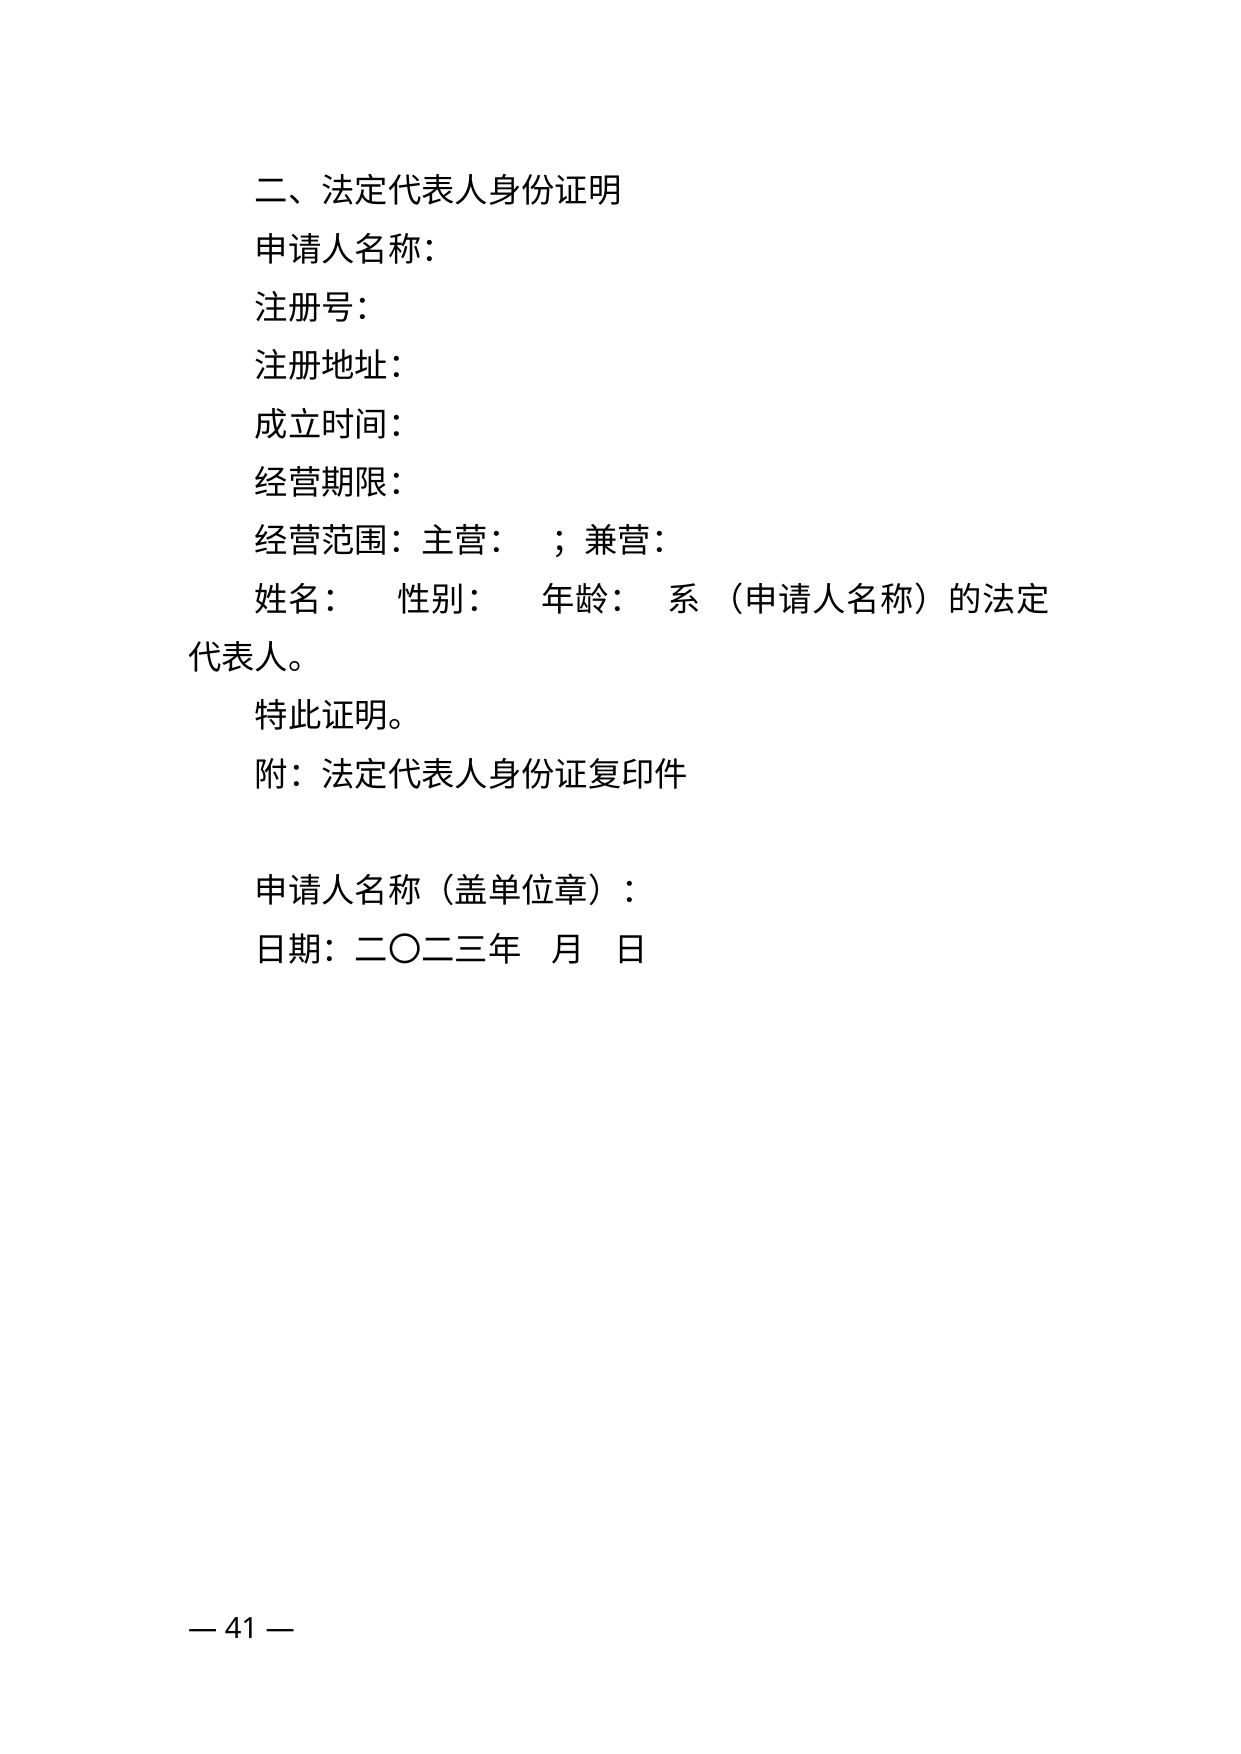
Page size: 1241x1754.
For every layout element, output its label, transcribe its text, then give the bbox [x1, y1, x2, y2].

text 申请人名称（盖单位章）： [188, 856, 1052, 914]
text 日期：二〇二三年 月 日 [188, 914, 1052, 973]
text 注册号： [188, 273, 1052, 331]
text 经营范围：主营： ；兼营： [188, 506, 1052, 564]
text 申请人名称： [188, 214, 1052, 273]
text 特此证明。 [188, 681, 1052, 739]
text 附：法定代表人身份证复印件 [188, 739, 1052, 798]
text 姓名： 性别： 年龄： 系 （申请人名称）的法定代表人。 [188, 564, 1052, 681]
text 注册地址： [188, 331, 1052, 389]
text 经营期限： [188, 448, 1052, 506]
text 成立时间： [188, 389, 1052, 448]
text 二、法定代表人身份证明 [188, 156, 1052, 214]
